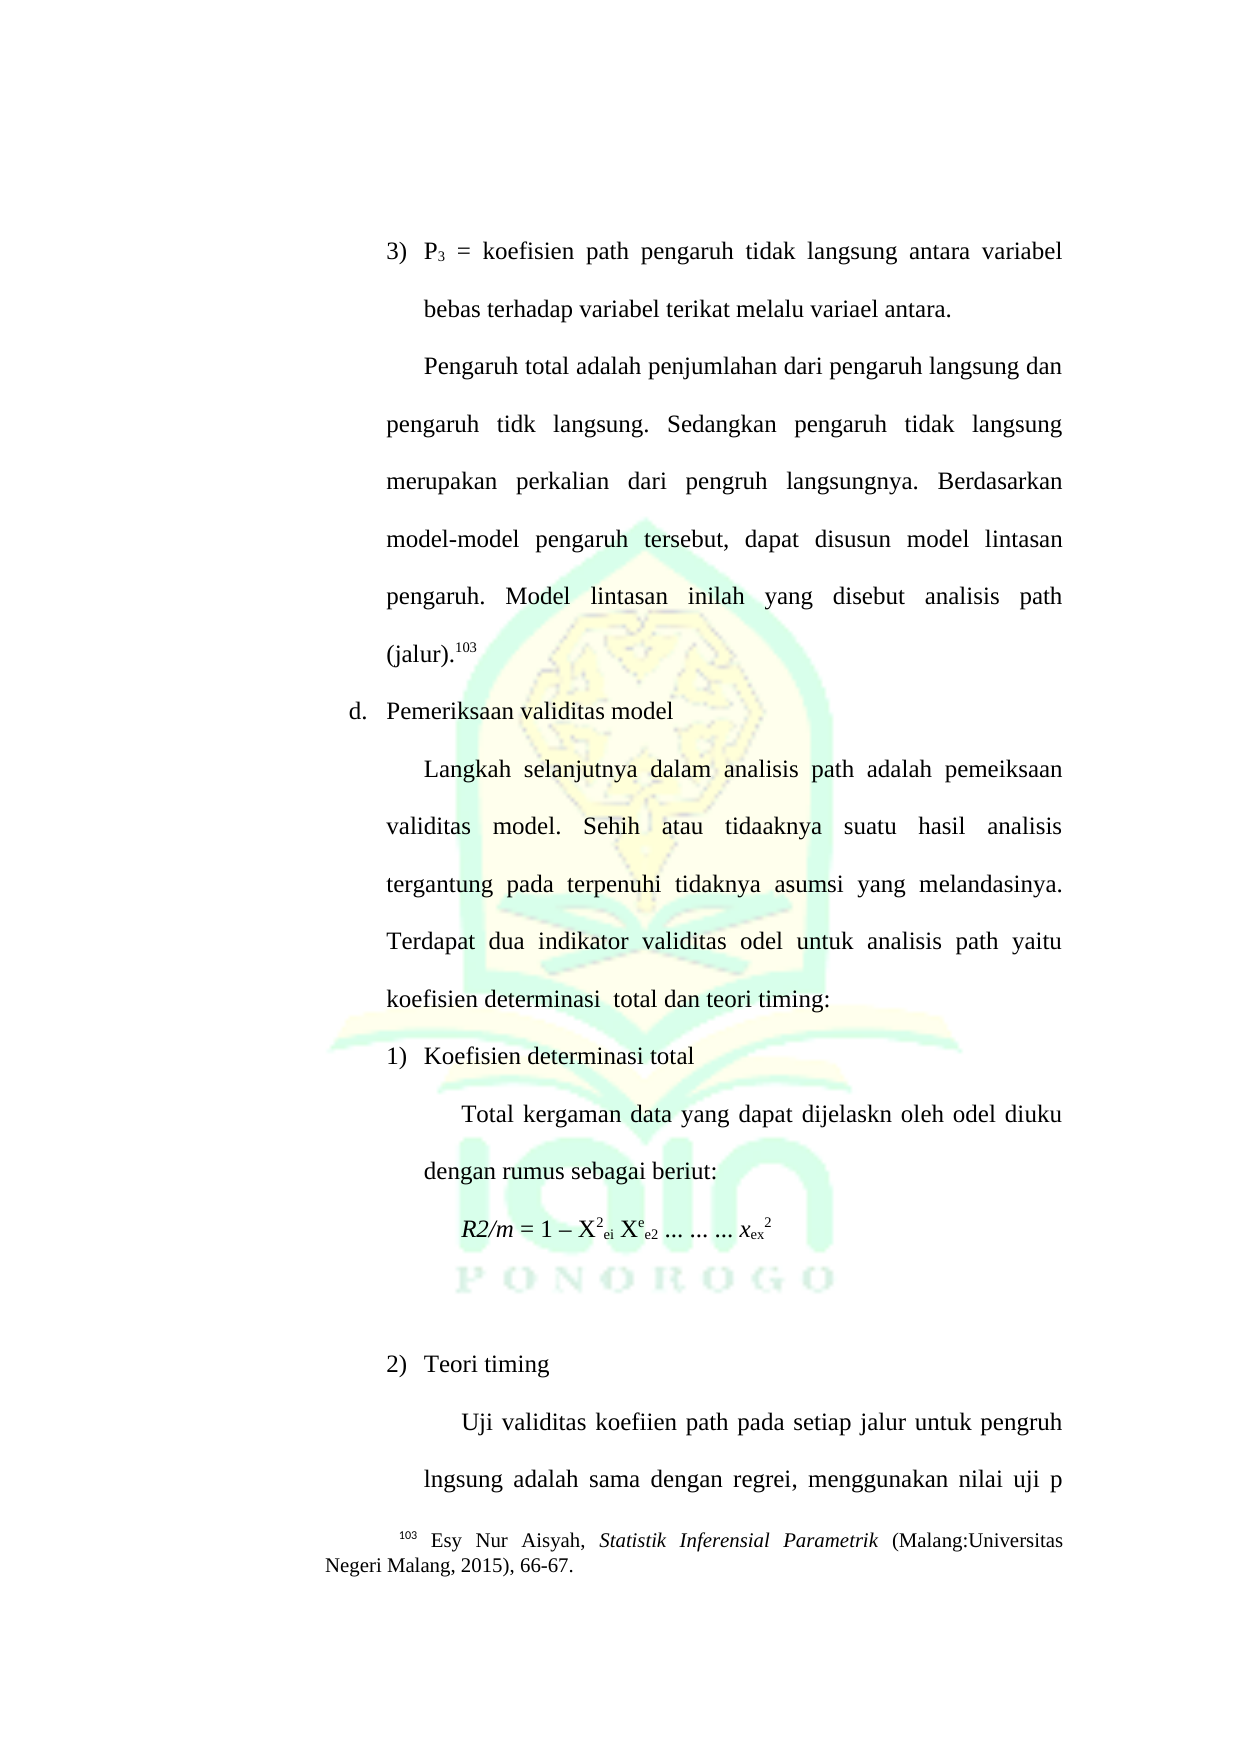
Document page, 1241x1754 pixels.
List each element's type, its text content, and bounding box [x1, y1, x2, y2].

list Teori timing [386, 1349, 1063, 1378]
text Langkah selanjutnya dalam analisis path adalah pemeiksaan validitas model. Sehih atau tidaaknya suatu hasil analisis tergantung pada terpenuhi tidaknya asumsi yang melandasinya. Terdapat dua indikator validitas odel untuk analisis path yaitu koefisien determinasi total dan teori timing: [386, 754, 1063, 1012]
text R2/m = 1 – X2ei Xee2 ... ... ... xex2 [424, 1214, 1063, 1242]
text Pengaruh total adalah penjumlahan dari pengaruh langsung dan pengaruh tidk langsung. Sedangkan pengaruh tidak langsung merupakan perkalian dari pengruh langsungnya. Berdasarkan model-model pengaruh tersebut, dapat disusun model lintasan pengaruh. Model lintasan inilah yang disebut analisis path (jalur). [386, 351, 1063, 667]
list Koefisien determinasi total [386, 1041, 1063, 1070]
list Pemeriksaan validitas model [349, 696, 1063, 725]
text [424, 1407, 1063, 1493]
text Total kergaman data yang dapat dijelaskn oleh odel diuku dengan rumus sebagai beriut: [424, 1099, 1063, 1185]
list P3 = koefisien path pengaruh tidak langsung antara variabel bebas terhadap variabel terikat melalu variael antara. [386, 236, 1063, 322]
